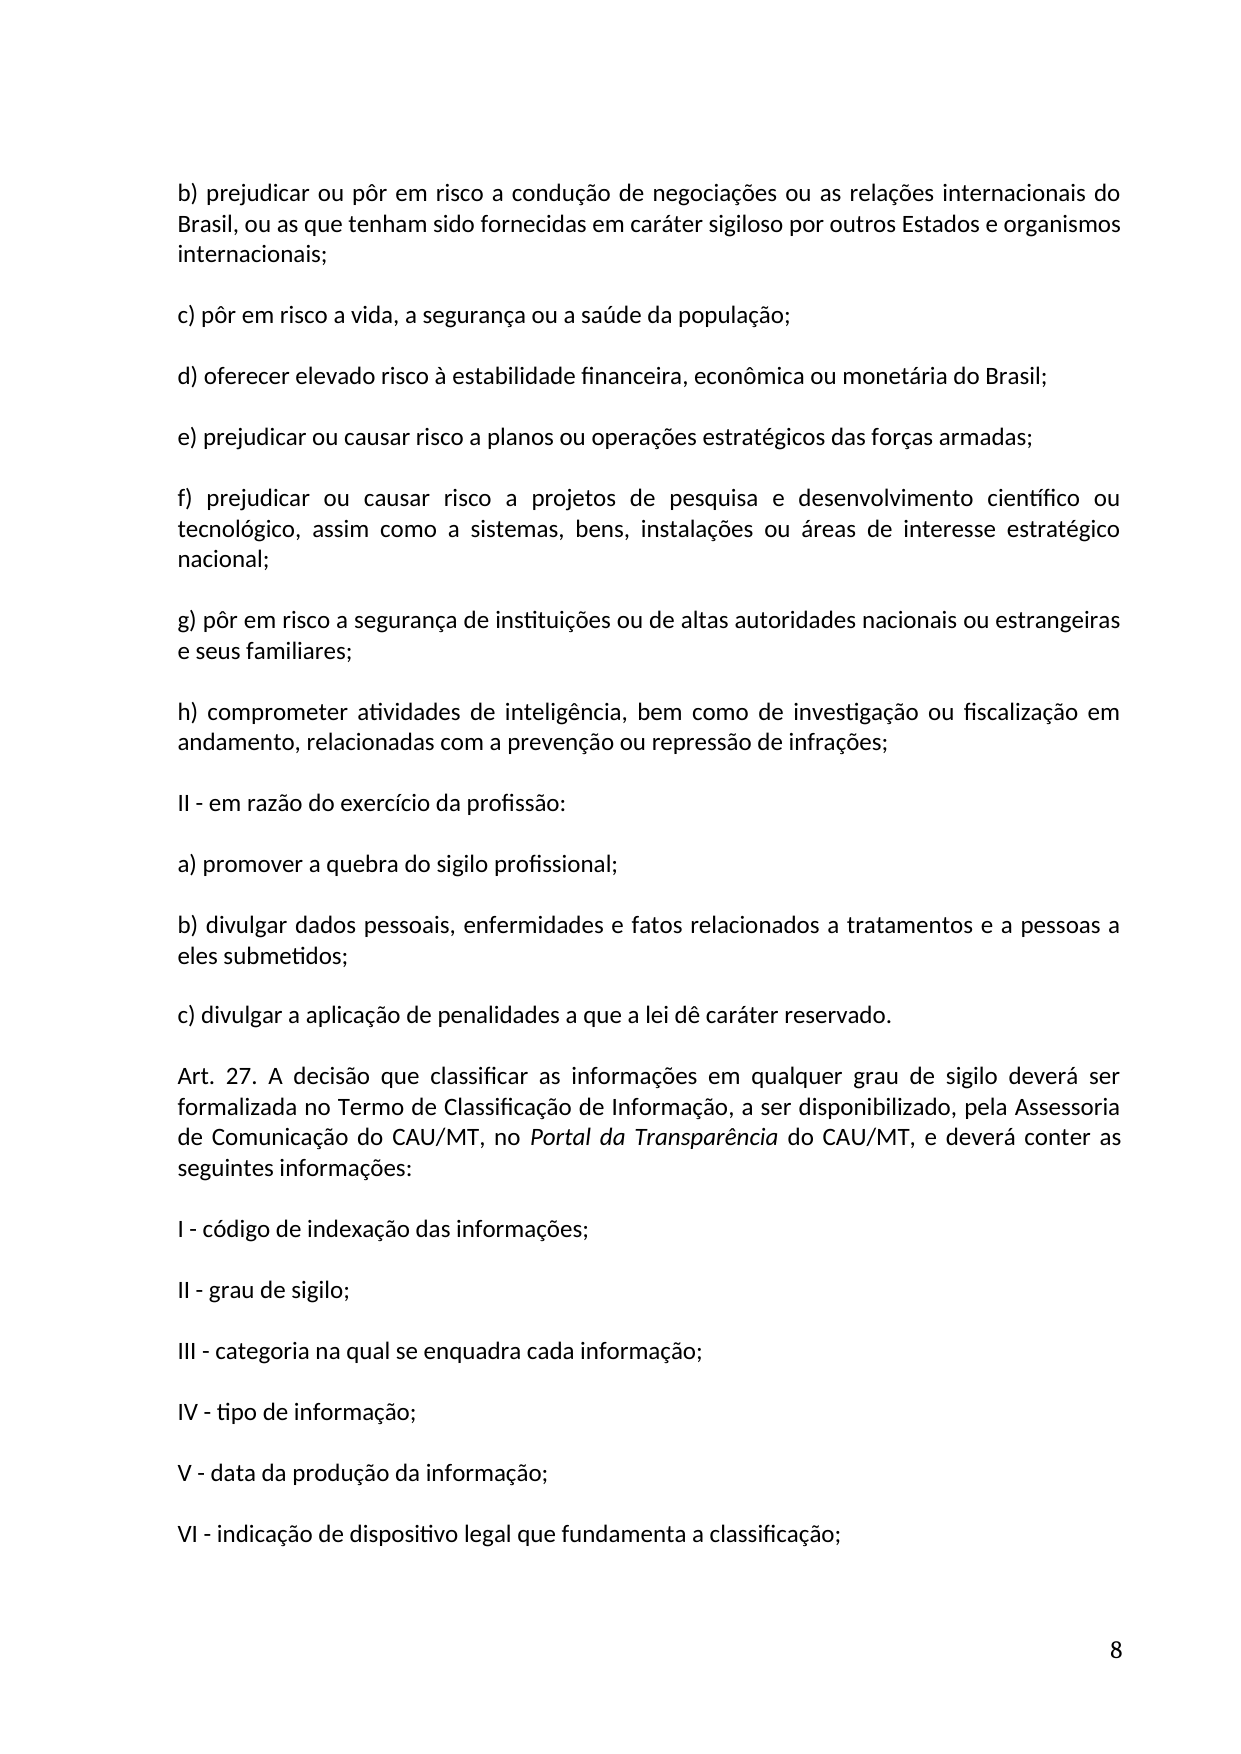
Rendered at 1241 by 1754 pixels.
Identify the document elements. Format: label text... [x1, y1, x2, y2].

text a) promover a quebra do sigilo profissional; [177, 849, 1122, 879]
text II - grau de sigilo; [177, 1274, 1122, 1305]
text c) divulgar a aplicação de penalidades a que a lei dê caráter reservado. [177, 999, 1122, 1030]
text b) divulgar dados pessoais, enfermidades e fatos relacionados a tratamentos e a pessoas a eles submetidos; [177, 910, 1122, 971]
text II - em razão do exercício da profissão: [177, 788, 1122, 818]
text III - categoria na qual se enquadra cada informação; [177, 1335, 1122, 1366]
text b) prejudicar ou pôr em risco a condução de negociações ou as relações internacionais do Brasil, ou as que tenham sido fornecidas em caráter sigiloso por outros Estados e organismos internacionais; [177, 177, 1122, 269]
text IV - tipo de informação; [177, 1396, 1122, 1427]
text VI - indicação de dispositivo legal que fundamenta a classificação; [177, 1518, 1122, 1549]
text g) pôr em risco a segurança de instituições ou de altas autoridades nacionais ou estrangeiras e seus familiares; [177, 604, 1122, 666]
text c) pôr em risco a vida, a segurança ou a saúde da população; [177, 299, 1122, 330]
text e) prejudicar ou causar risco a planos ou operações estratégicos das forças armadas; [177, 421, 1122, 452]
text d) oferecer elevado risco à estabilidade financeira, econômica ou monetária do Brasil; [177, 360, 1122, 391]
text Art. 27. A decisão que classificar as informações em qualquer grau de sigilo deverá ser formalizada no Termo de Classificação de Informação, a ser disponibilizado, pela Assessoria de Comunicação do CAU/MT, no Portal da Transparência do CAU/MT, e deverá conter as seguintes informações: [177, 1061, 1122, 1183]
text I - código de indexação das informações; [177, 1213, 1122, 1244]
text V - data da produção da informação; [177, 1457, 1122, 1488]
text h) comprometer atividades de inteligência, bem como de investigação ou fiscalização em andamento, relacionadas com a prevenção ou repressão de infrações; [177, 696, 1122, 757]
text f) prejudicar ou causar risco a projetos de pesquisa e desenvolvimento científico ou tecnológico, assim como a sistemas, bens, instalações ou áreas de interesse estratégico nacional; [177, 482, 1122, 574]
